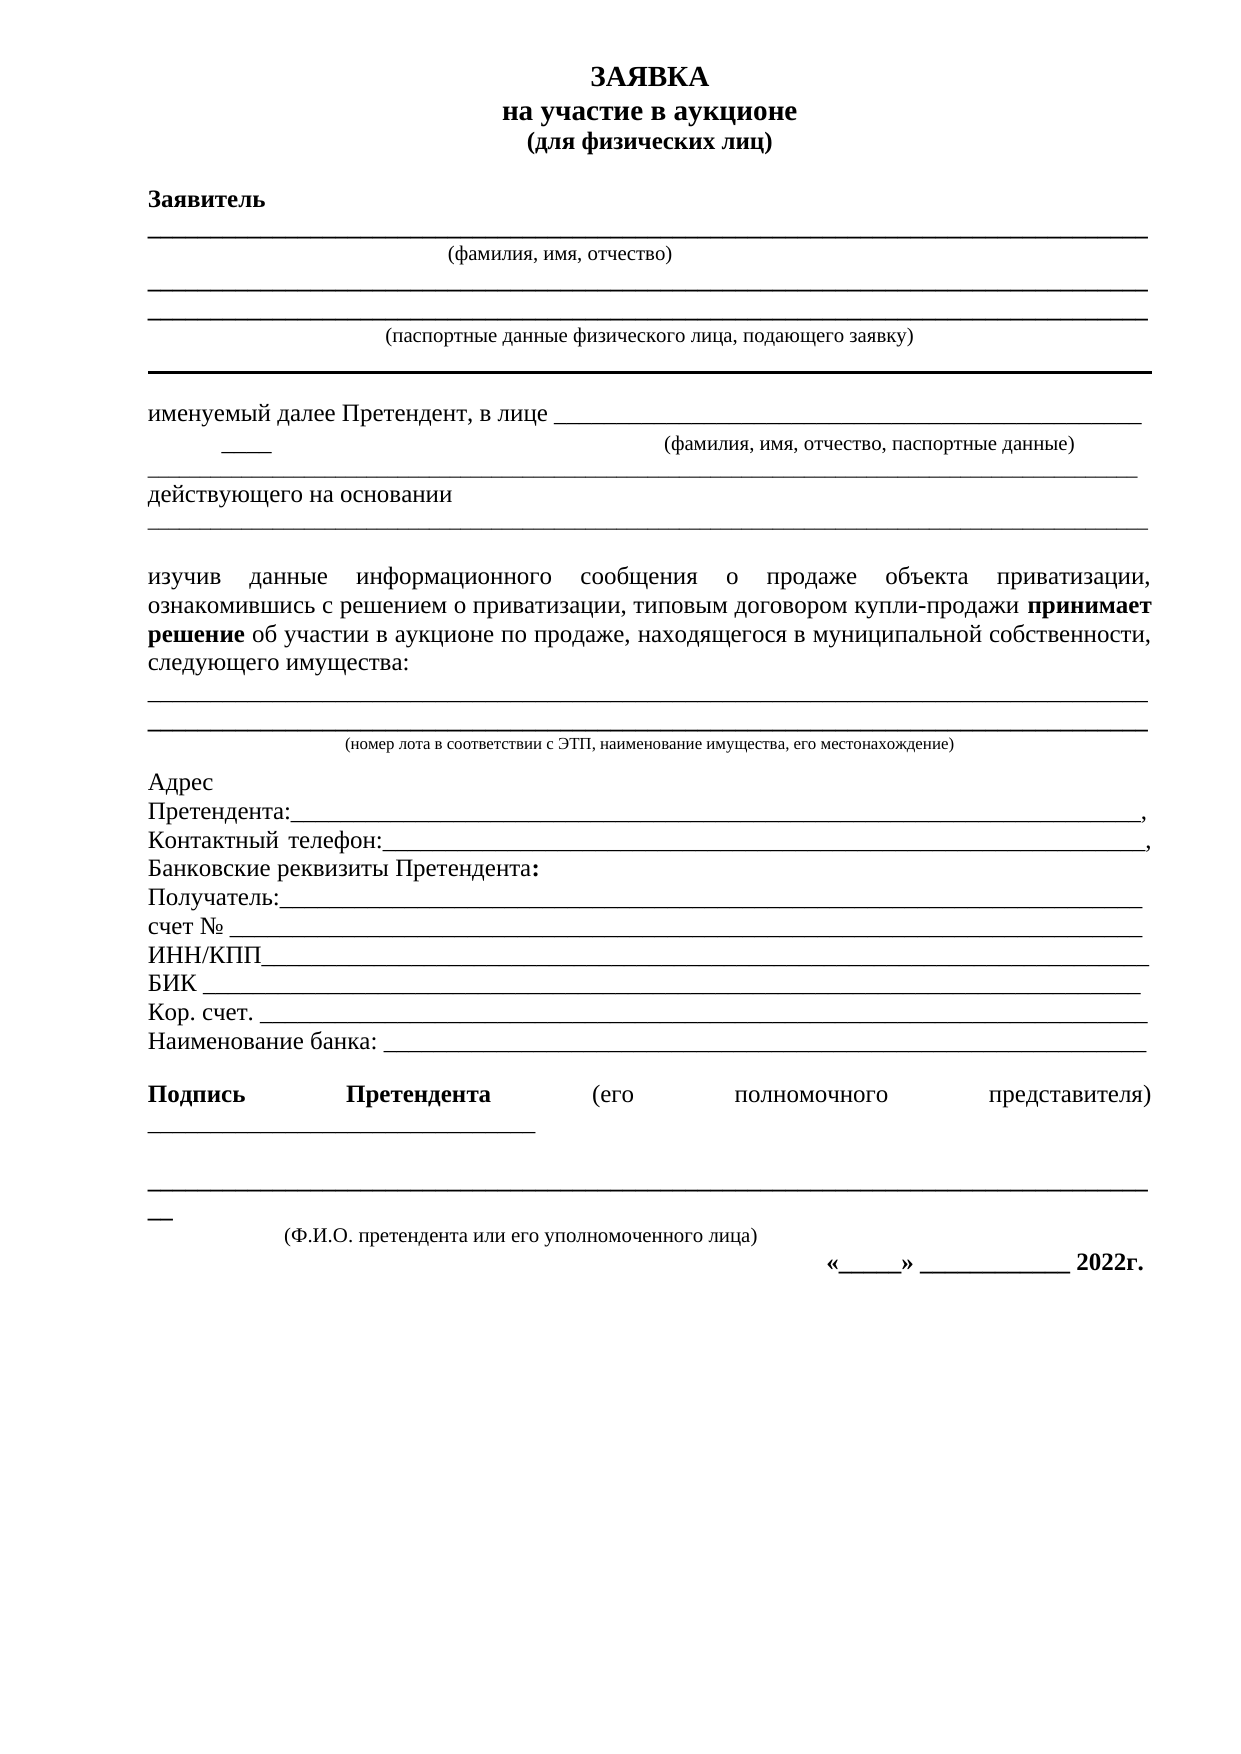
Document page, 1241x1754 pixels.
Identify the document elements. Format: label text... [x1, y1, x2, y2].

text Адрес Претендента:____________________________________________________________________, Контактный телефон:_____________________________________________________________, Банковские реквизиты Претендента: [148, 767, 1152, 882]
text (номер лота в соответствии с ЭТП, наименование имущества, его местонахождение) [148, 734, 1152, 767]
text Наименование банка: _____________________________________________________________ [148, 1026, 1152, 1055]
text Подпись Претендента (его полномочного представителя) _______________________________ [148, 1079, 1152, 1136]
text Заявитель ________________________________________________________________________________ [148, 184, 1152, 241]
text __________________________________________________________________________________ [148, 1165, 1152, 1222]
text (Ф.И.О. претендента или его уполномоченного лица) [148, 1222, 1152, 1247]
text БИК ___________________________________________________________________________ [148, 968, 1152, 997]
text Кор. счет. _______________________________________________________________________ [148, 997, 1152, 1026]
text (фамилия, имя, отчество) [373, 241, 1152, 265]
text ЗАЯВКА [148, 59, 1152, 93]
text Получатель:_____________________________________________________________________ [148, 882, 1152, 911]
text ИНН/КПП_______________________________________________________________________ [148, 940, 1152, 968]
text ________________________________________________________________________________________________________________________________________________________________ [148, 265, 1152, 323]
text ________________________________________________________________________________ [148, 705, 1152, 734]
text именуемый далее Претендент, в лице _______________________________________________ ____ (фамилия, имя, отчество, паспортные данные) [148, 398, 1152, 456]
text (для физических лиц) [148, 126, 1152, 155]
text на участие в аукционе [148, 93, 1152, 126]
text изучив данные информационного сообщения о продаже объекта приватизации, ознакомившись с решением о приватизации, типовым договором купли-продажи принимает решение об участии в аукционе по продаже, находящегося в муниципальной собственности, следующего имущества: [148, 561, 1152, 676]
text «_____» ____________ 2022г. [148, 1247, 1152, 1275]
text (паспортные данные физического лица, подающего заявку) [148, 323, 1152, 347]
text счет № _________________________________________________________________________ [148, 911, 1152, 940]
text _______________________________________________________________________________________________ [148, 456, 1152, 479]
text ________________________________________________________________________________ [148, 676, 1152, 705]
text действующего на основании ________________________________________________________________________________________________ [148, 479, 1152, 532]
